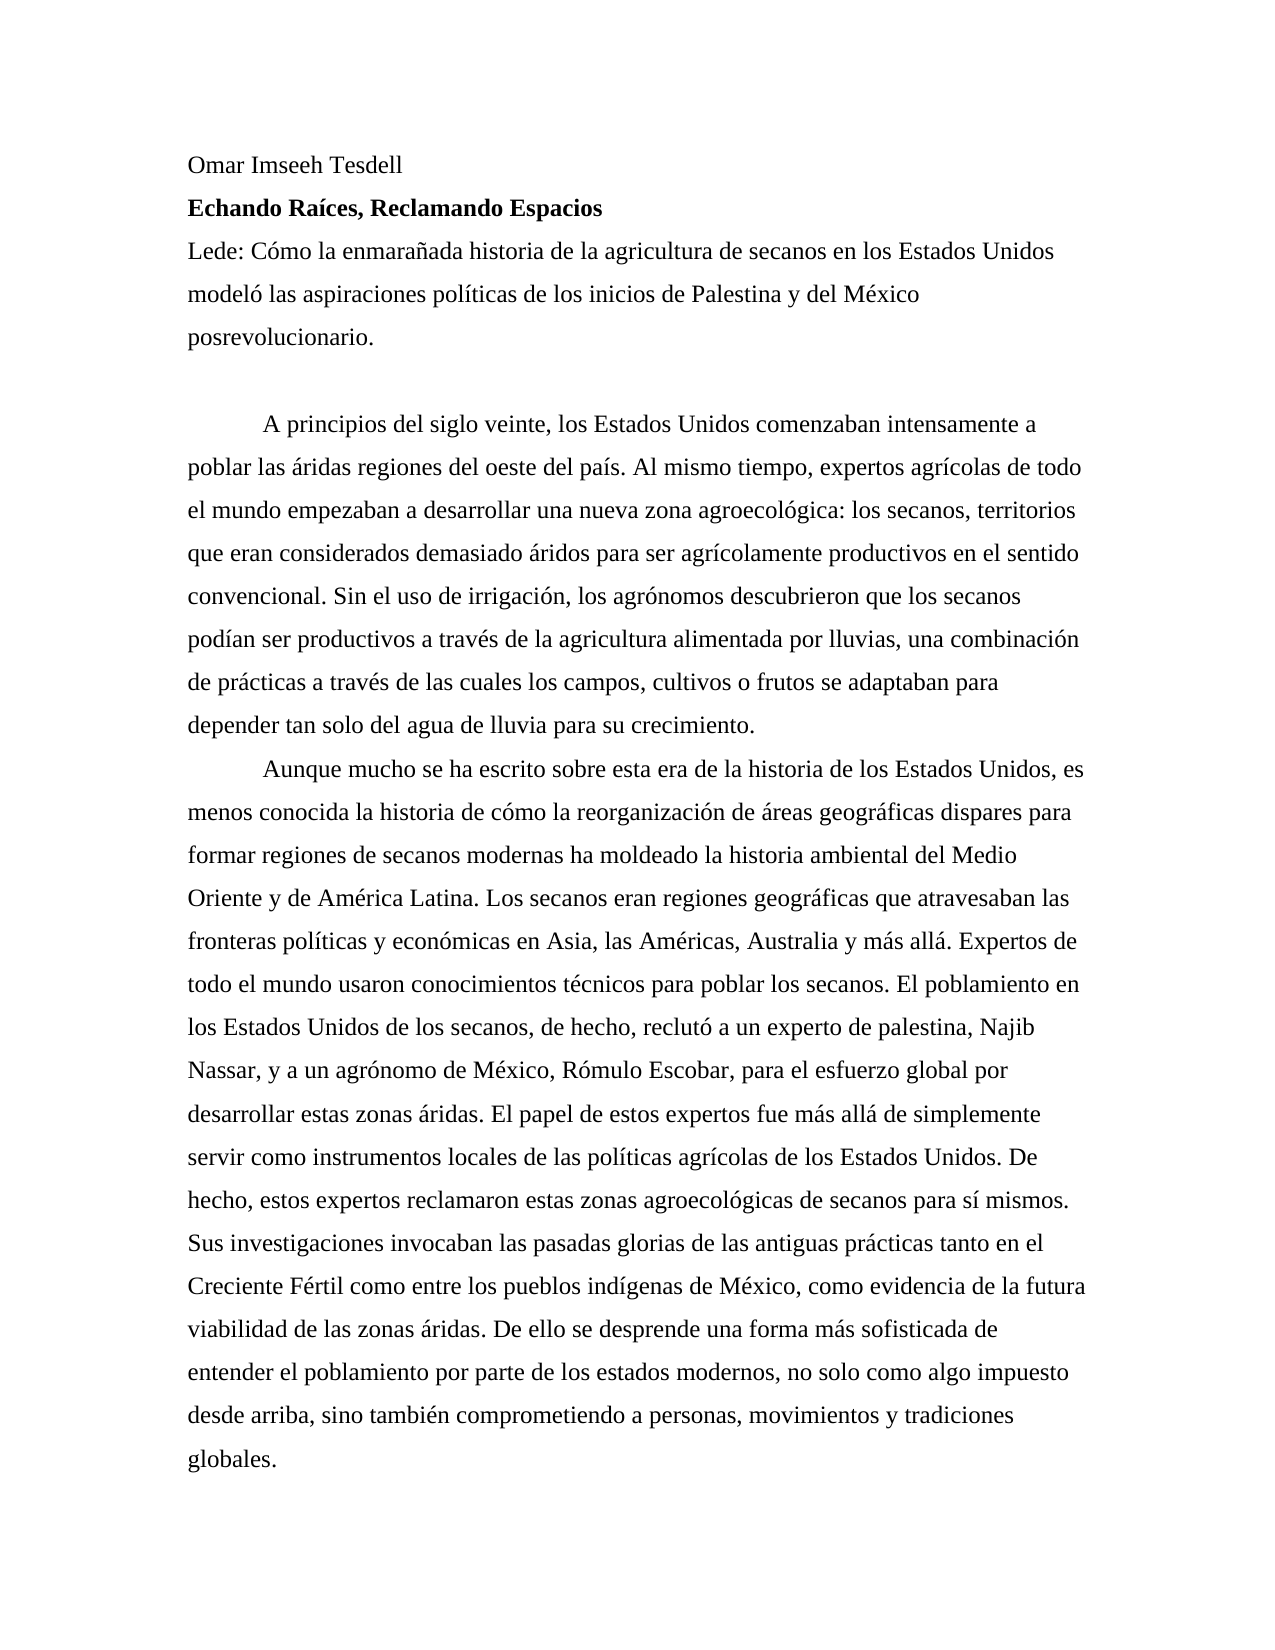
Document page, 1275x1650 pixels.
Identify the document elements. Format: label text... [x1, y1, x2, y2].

text A principios del siglo veinte, los Estados Unidos comenzaban intensamente a poblar las áridas regiones del oeste del país. Al mismo tiempo, expertos agrícolas de todo el mundo empezaban a desarrollar una nueva zona agroecológica: los secanos, territorios que eran considerados demasiado áridos para ser agrícolamente productivos en el sentido convencional. Sin el uso de irrigación, los agrónomos descubrieron que los secanos podían ser productivos a través de la agricultura alimentada por lluvias, una combinación de prácticas a través de las cuales los campos, cultivos o frutos se adaptaban para depender tan solo del agua de lluvia para su crecimiento. [187, 409, 1087, 739]
text Lede: Cómo la enmarañada historia de la agricultura de secanos en los Estados Unidos modeló las aspiraciones políticas de los inicios de Palestina y del México posrevolucionario. [187, 236, 1087, 351]
text Echando Raíces, Reclamando Espacios [187, 193, 1087, 222]
text Aunque mucho se ha escrito sobre esta era de la historia de los Estados Unidos, es menos conocida la historia de cómo la reorganización de áreas geográficas dispares para formar regiones de secanos modernas ha moldeado la historia ambiental del Medio Oriente y de América Latina. Los secanos eran regiones geográficas que atravesaban las fronteras políticas y económicas en Asia, las Américas, Australia y más allá. Expertos de todo el mundo usaron conocimientos técnicos para poblar los secanos. El poblamiento en los Estados Unidos de los secanos, de hecho, reclutó a un experto de palestina, Najib Nassar, y a un agrónomo de México, Rómulo Escobar, para el esfuerzo global por desarrollar estas zonas áridas. El papel de estos expertos fue más allá de simplemente servir como instrumentos locales de las políticas agrícolas de los Estados Unidos. De hecho, estos expertos reclamaron estas zonas agroecológicas de secanos para sí mismos. Sus investigaciones invocaban las pasadas glorias de las antiguas prácticas tanto en el Creciente Fértil como entre los pueblos indígenas de México, como evidencia de la futura viabilidad de las zonas áridas. De ello se desprende una forma más sofisticada de entender el poblamiento por parte de los estados modernos, no solo como algo impuesto desde arriba, sino también comprometiendo a personas, movimientos y tradiciones globales. [187, 754, 1087, 1472]
text Omar Imseeh Tesdell [187, 150, 1087, 179]
